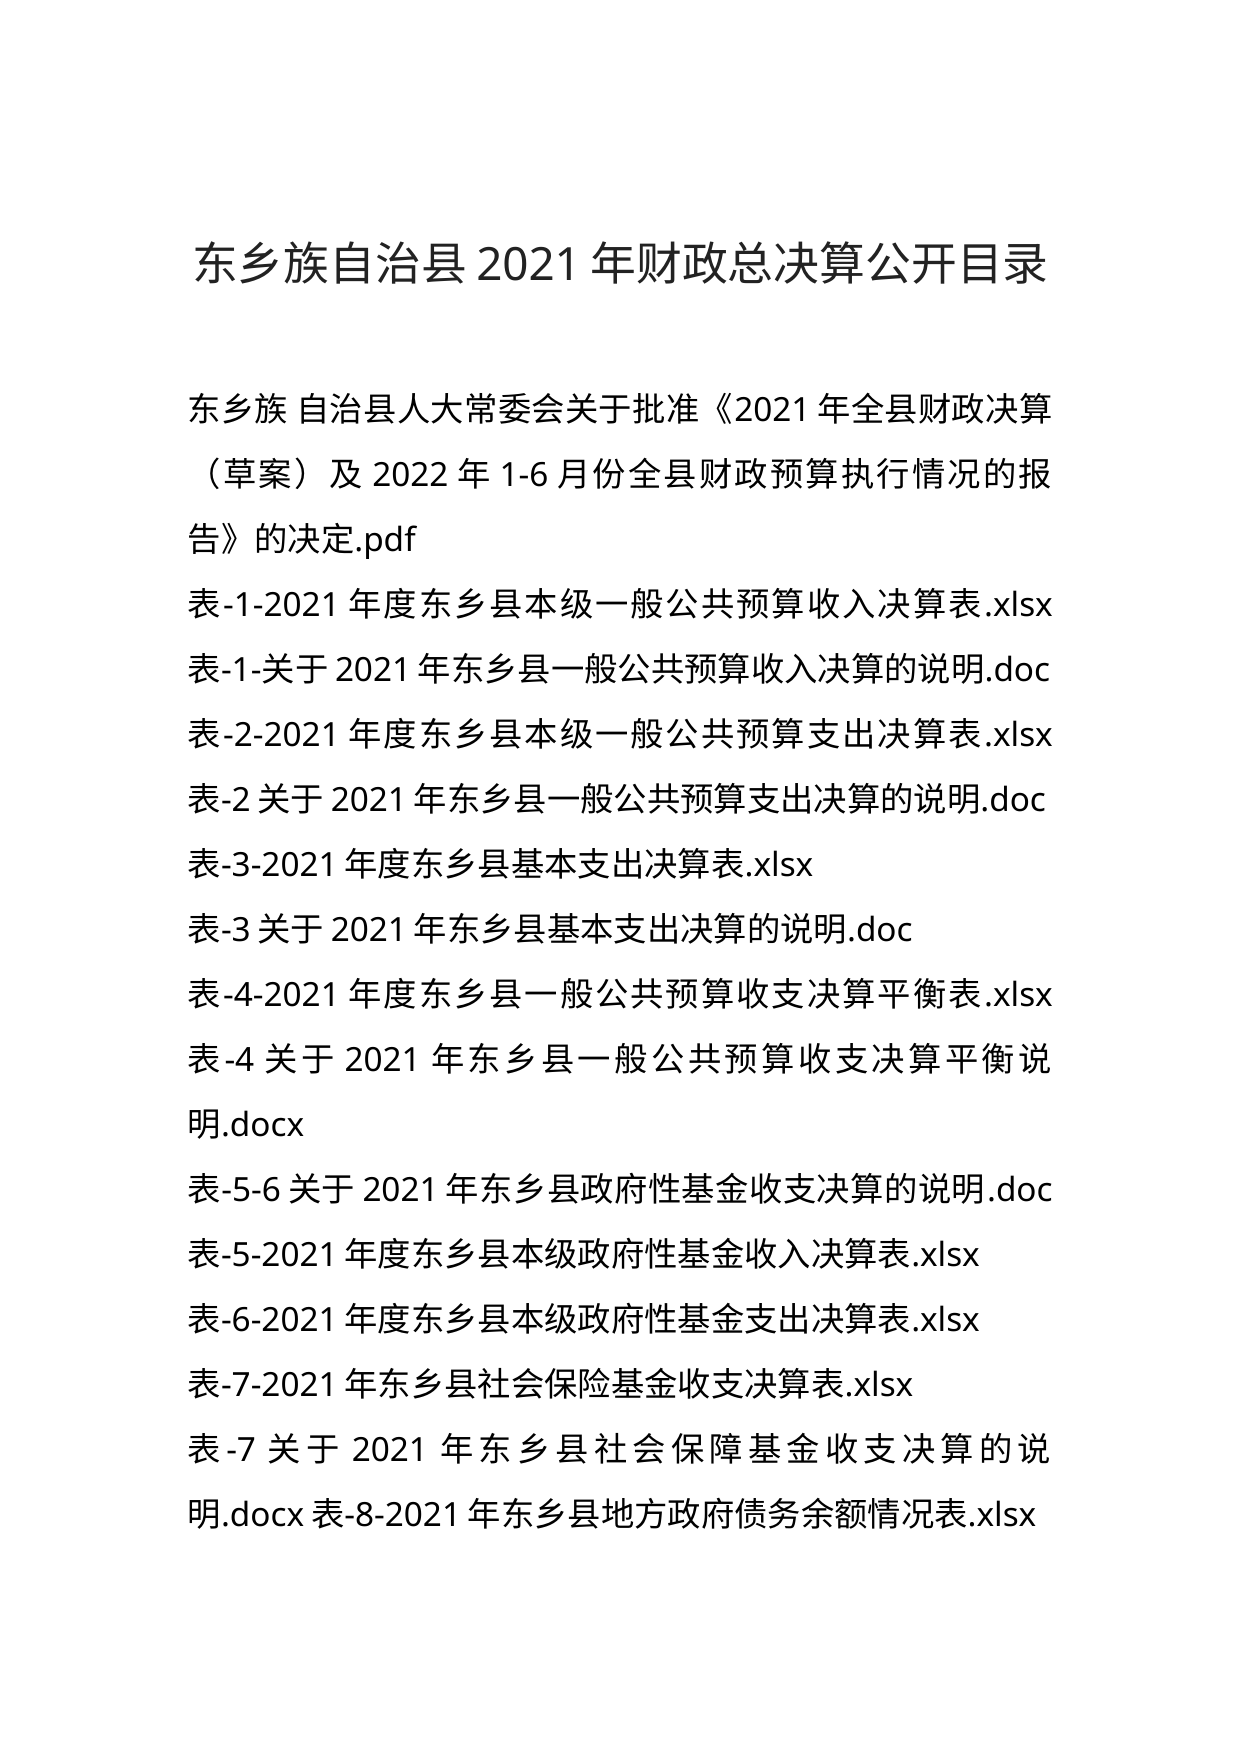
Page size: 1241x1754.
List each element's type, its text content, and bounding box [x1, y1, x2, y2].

text 表-7关于2021年东乡县社会保障基金收支决算的说明.docx表-8-2021年东乡县地方政府债务余额情况表.xlsx [187, 1414, 1053, 1544]
text 表-7-2021年东乡县社会保险基金收支决算表.xlsx [187, 1349, 1053, 1414]
text 东乡族 自治县人大常委会关于批准《2021年全县财政决算（草案）及2022年1-6月份全县财政预算执行情况的报告》的决定.pdf [187, 374, 1053, 569]
text 表-3-2021年度东乡县基本支出决算表.xlsx [187, 829, 1053, 894]
text 表-1-2021年度东乡县本级一般公共预算收入决算表.xlsx表-1-关于2021年东乡县一般公共预算收入决算的说明.doc [187, 569, 1053, 699]
text 表-3关于2021年东乡县基本支出决算的说明.doc [187, 894, 1053, 959]
text 表-6-2021年度东乡县本级政府性基金支出决算表.xlsx [187, 1284, 1053, 1349]
text 东乡族自治县2021年财政总决算公开目录 [187, 212, 1053, 309]
text 表-2-2021年度东乡县本级一般公共预算支出决算表.xlsx表-2关于2021年东乡县一般公共预算支出决算的说明.doc [187, 699, 1053, 829]
text 表-4-2021年度东乡县一般公共预算收支决算平衡表.xlsx表-4关于2021年东乡县一般公共预算收支决算平衡说明.docx [187, 959, 1053, 1154]
text 表-5-6关于2021年东乡县政府性基金收支决算的说明.doc表-5-2021年度东乡县本级政府性基金收入决算表.xlsx [187, 1154, 1053, 1284]
